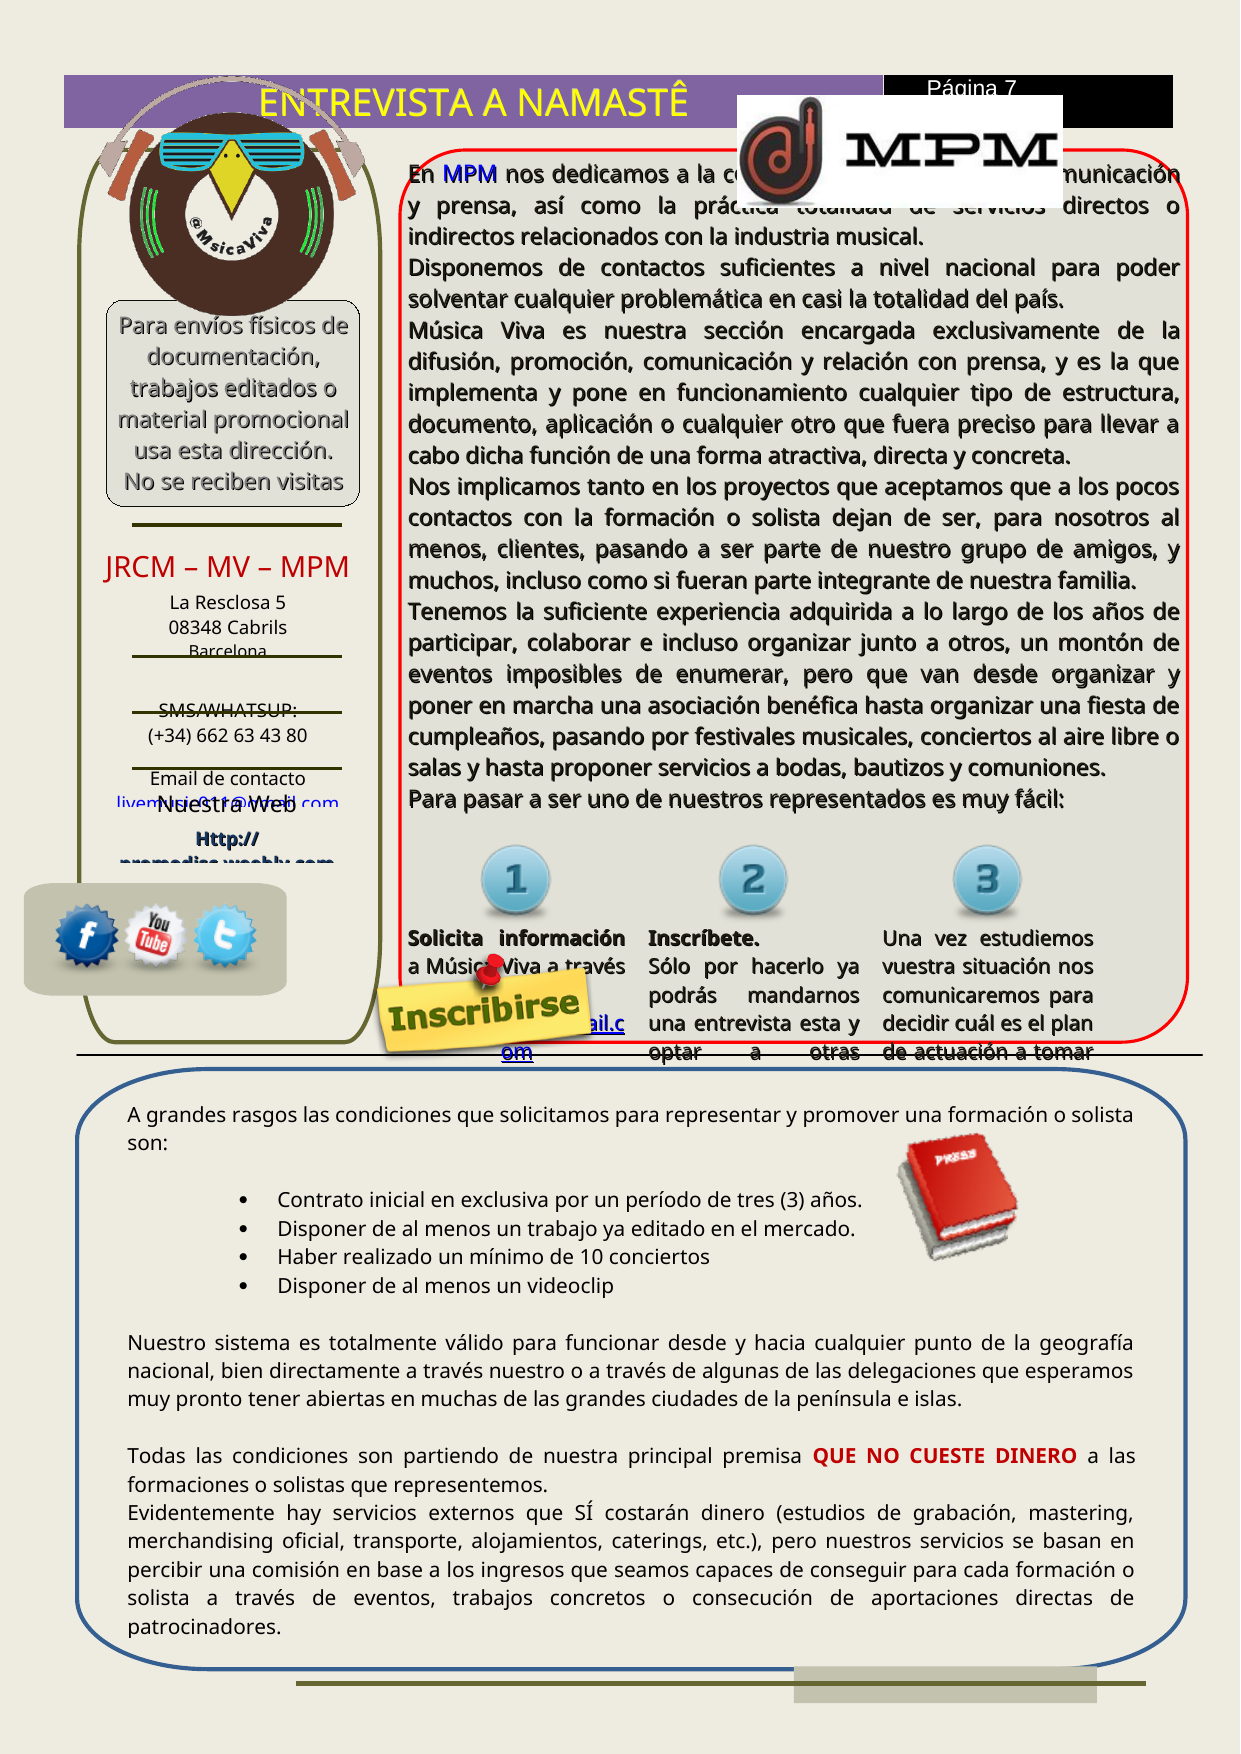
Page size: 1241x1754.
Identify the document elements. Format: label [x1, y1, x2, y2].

picture [718, 844, 789, 923]
picture [480, 844, 552, 923]
picture [737, 95, 1063, 208]
picture [98, 76, 365, 316]
picture [952, 844, 1023, 923]
picture [364, 939, 606, 1084]
picture [49, 901, 263, 977]
picture [875, 1113, 1039, 1279]
